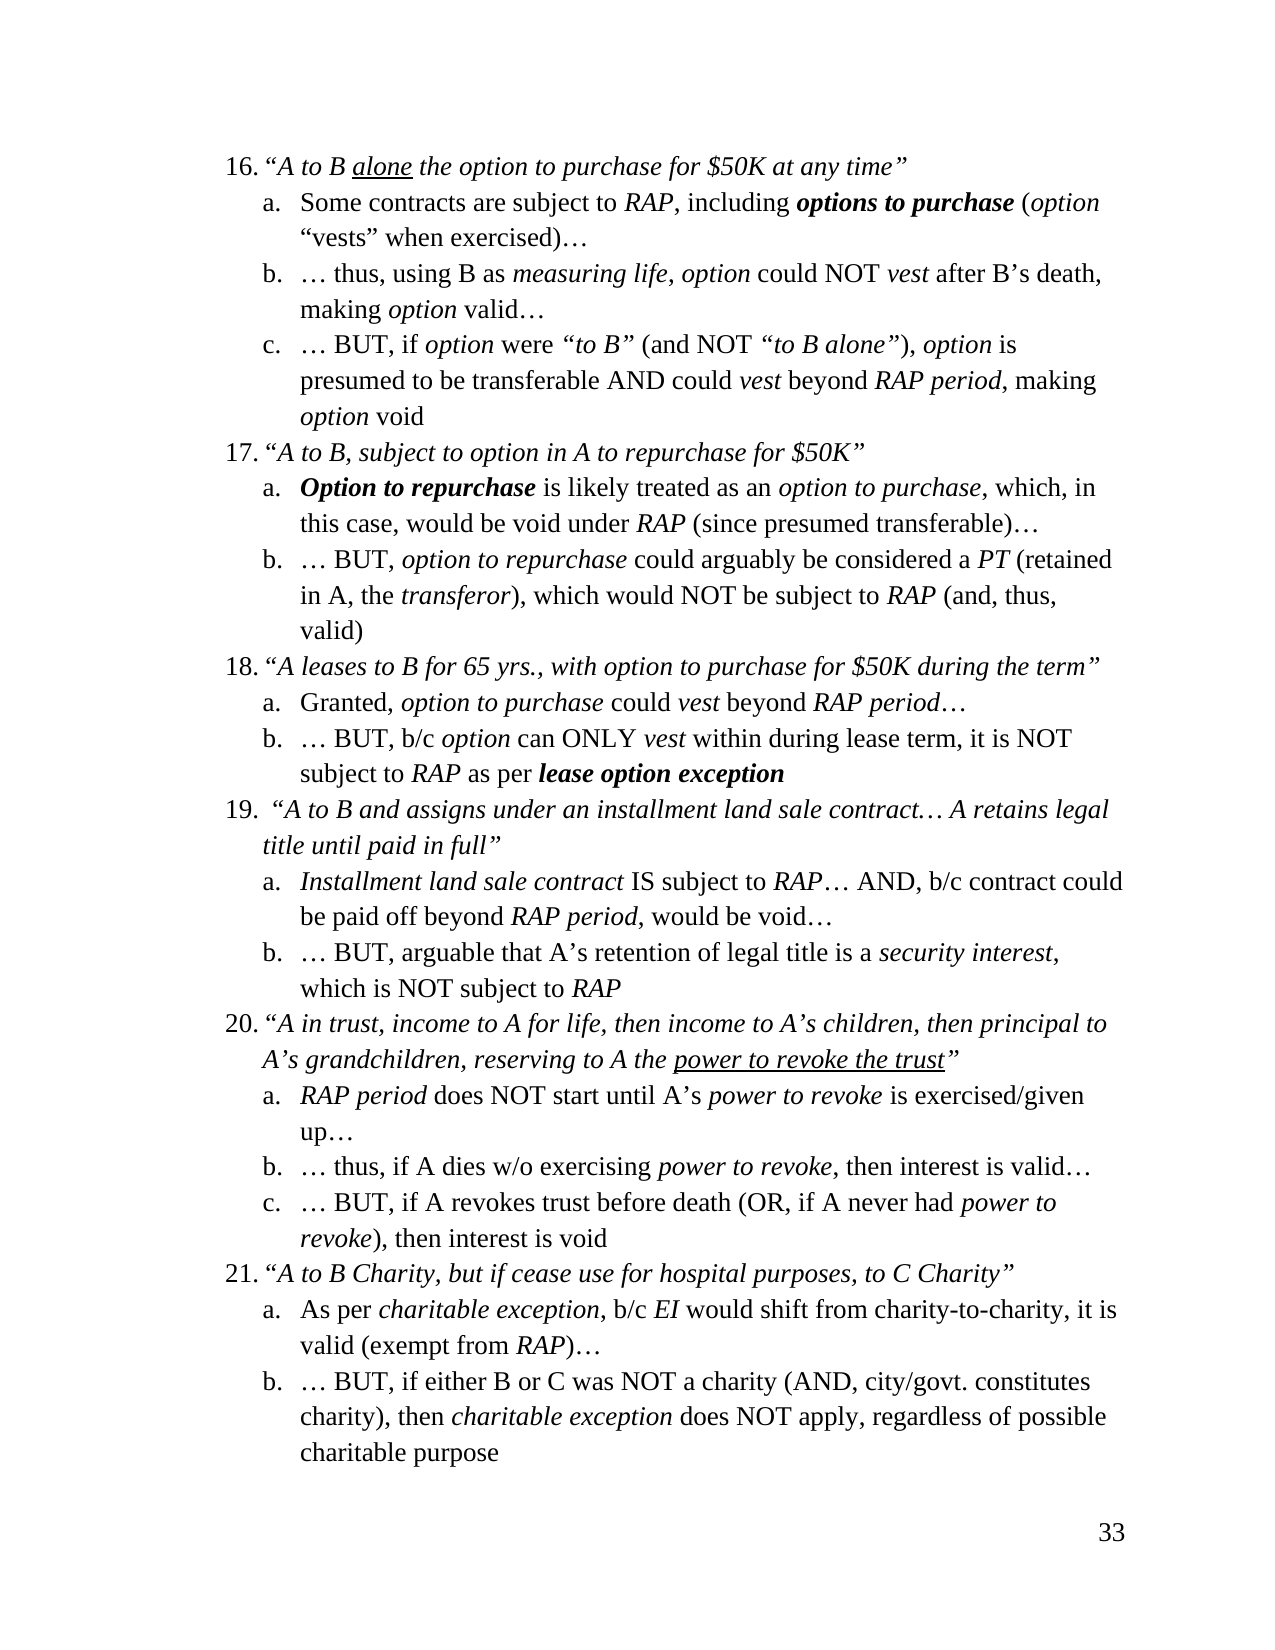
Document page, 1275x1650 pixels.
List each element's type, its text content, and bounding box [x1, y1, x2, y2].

list “A leases to B for 65 yrs., with option to purchase for $50K during the term” [225, 650, 1125, 681]
list As per charitable exception, b/c EI would shift from charity-to-charity, it is valid (exempt from RAP)… [262, 1293, 1125, 1360]
list … BUT, if A revokes trust before death (OR, if A never had power to revoke), then interest is void [262, 1186, 1125, 1253]
list Some contracts are subject to RAP, including options to purchase (option “vests” when exercised)… [262, 186, 1125, 253]
list … BUT, if either B or C was NOT a charity (AND, city/govt. constitutes charity), then charitable exception does NOT apply, regardless of possible charitable purpose [262, 1365, 1125, 1467]
list … BUT, b/c option can ONLY vest within during lease term, it is NOT subject to RAP as per lease option exception [262, 722, 1125, 788]
list “A to B and assigns under an installment land sale contract… A retains legal title until paid in full” [225, 793, 1125, 860]
list … BUT, if option were “to B” (and NOT “to B alone”), option is presumed to be transferable AND could vest beyond RAP period, making option void [262, 329, 1125, 431]
list … BUT, arguable that A’s retention of legal title is a security interest, which is NOT subject to RAP [262, 936, 1125, 1003]
list Option to repurchase is likely treated as an option to purchase, which, in this case, would be void under RAP (since presumed transferable)… [262, 472, 1125, 538]
list … thus, using B as measuring life, option could NOT vest after B’s death, making option valid… [262, 257, 1125, 324]
list “A to B, subject to option in A to repurchase for $50K” [225, 436, 1125, 467]
list … BUT, option to repurchase could arguably be considered a PT (retained in A, the transferor), which would NOT be subject to RAP (and, thus, valid) [262, 543, 1125, 646]
list “A to B alone the option to purchase for $50K at any time” [225, 150, 1125, 181]
list RAP period does NOT start until A’s power to revoke is exercised/given up… [262, 1079, 1125, 1146]
list Granted, option to purchase could vest beyond RAP period… [262, 686, 1125, 717]
list “A in trust, income to A for life, then income to A’s children, then principal to A’s grandchildren, reserving to A the power to revoke the trust” [225, 1007, 1125, 1074]
list Installment land sale contract IS subject to RAP… AND, b/c contract could be paid off beyond RAP period, would be void… [262, 864, 1125, 931]
list “A to B Charity, but if cease use for hospital purposes, to C Charity” [225, 1258, 1125, 1289]
list … thus, if A dies w/o exercising power to revoke, then interest is valid… [262, 1150, 1125, 1182]
